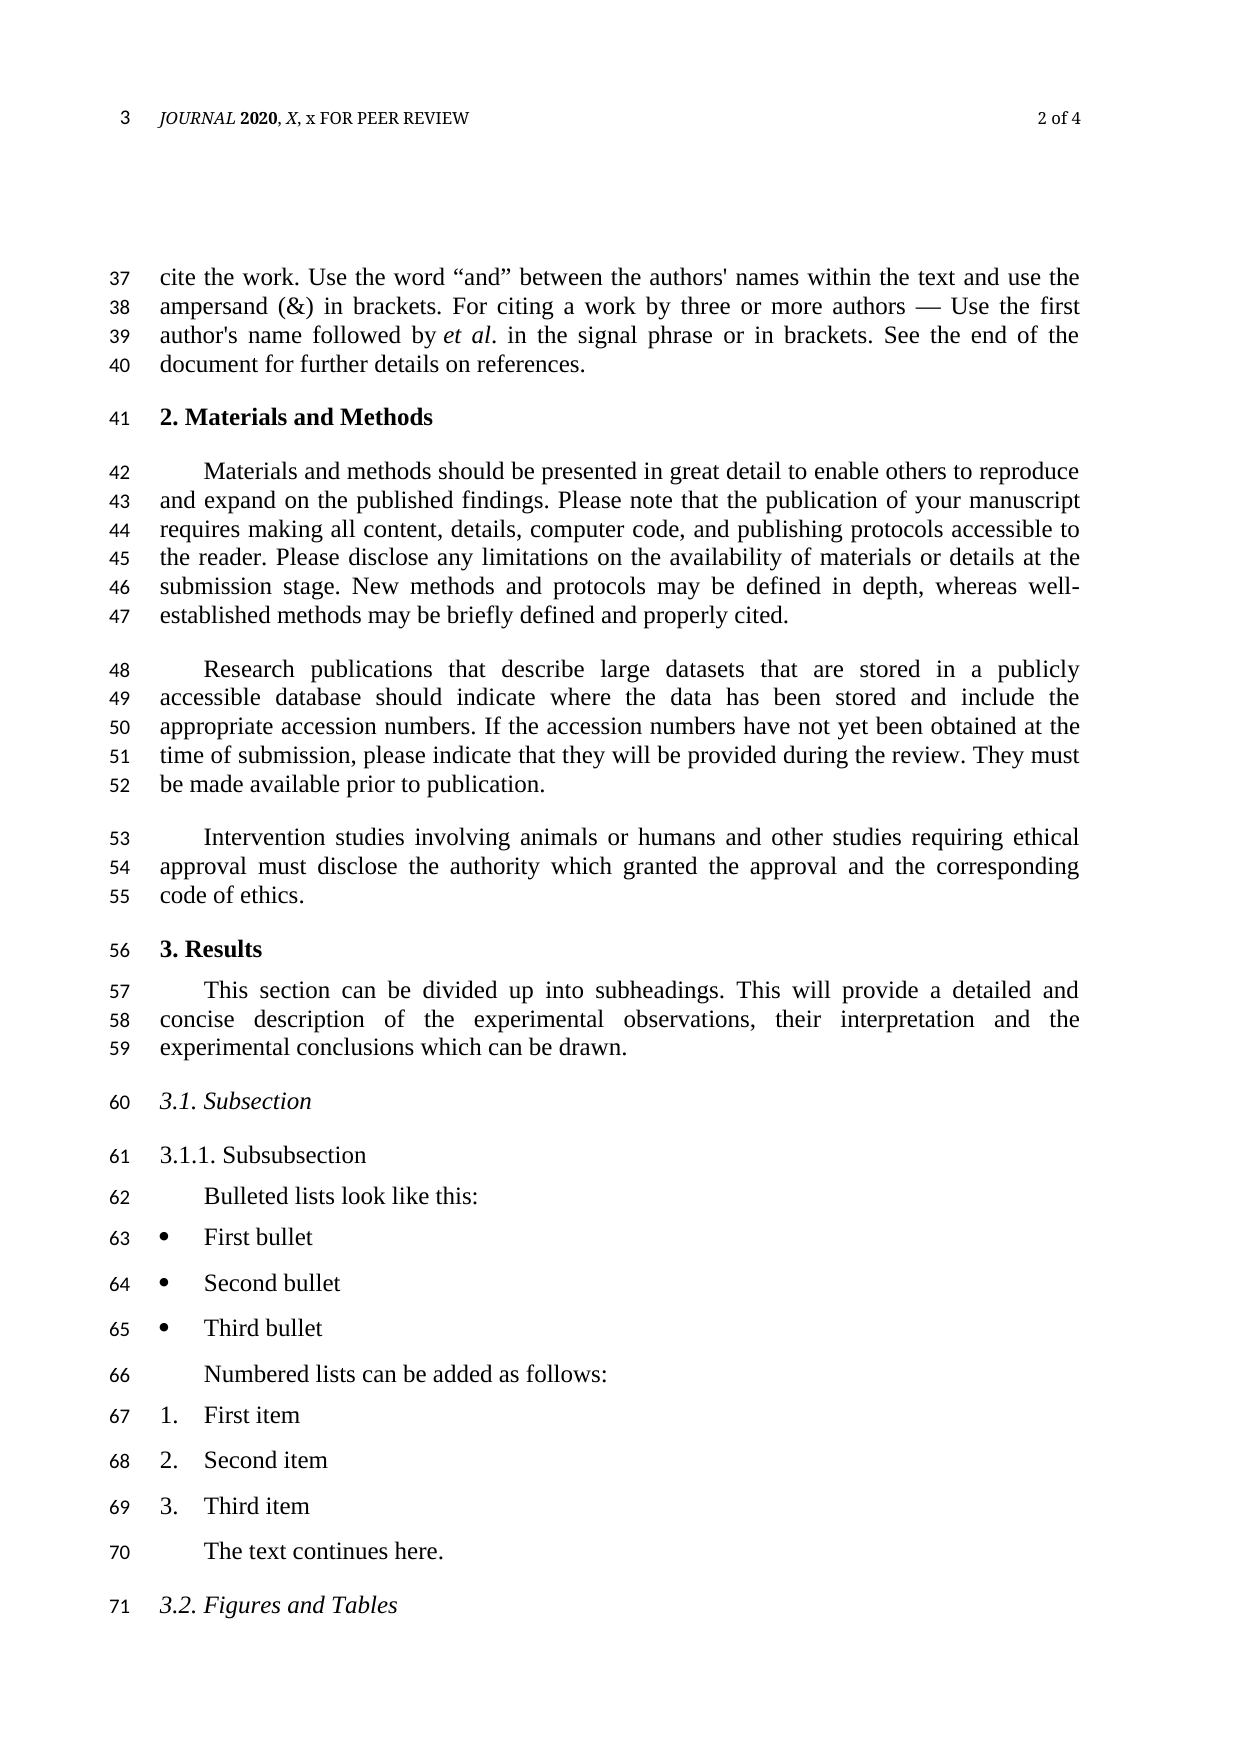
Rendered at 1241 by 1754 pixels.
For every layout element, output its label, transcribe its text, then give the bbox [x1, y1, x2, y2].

subtitle Materials and methods should be presented in great detail to enable others to reproduce and expand on the published findings. Please note that the publication of your manuscript requires making all content, details, computer code, and publishing protocols accessible to the reader. Please disclose any limitations on the availability of materials or details at the submission stage. New methods and protocols may be defined in depth, whereas well-established methods may be briefly defined and properly cited. [159, 456, 1081, 629]
subtitle Intervention studies involving animals or humans and other studies requiring ethical approval must disclose the authority which granted the approval and the corresponding code of ethics. [159, 822, 1081, 909]
subtitle 3.1.1. Subsubsection [159, 1140, 1081, 1169]
text This section can be divided up into subheadings. This will provide a detailed and concise description of the experimental observations, their interpretation and the experimental conclusions which can be drawn. [159, 975, 1081, 1061]
text Second item [159, 1445, 1081, 1474]
subtitle 2. Materials and Methods [159, 402, 1081, 431]
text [159, 262, 1081, 377]
text First item [159, 1400, 1081, 1429]
text Third bullet [159, 1313, 1081, 1342]
text Third item [159, 1491, 1081, 1519]
list Numbered lists can be added as follows: [159, 1359, 1081, 1387]
subtitle 3. Results [159, 934, 1081, 962]
list The text continues here. [159, 1536, 1081, 1565]
text First bullet [159, 1222, 1081, 1251]
list Bulleted lists look like this: [159, 1181, 1081, 1210]
subtitle 3.1. Subsection [159, 1086, 1081, 1115]
subtitle Research publications that describe large datasets that are stored in a publicly accessible database should indicate where the data has been stored and include the appropriate accession numbers. If the accession numbers have not yet been obtained at the time of submission, please indicate that they will be provided during the review. They must be made available prior to publication. [159, 654, 1081, 797]
subtitle 3.2. Figures and Tables [159, 1590, 1081, 1619]
text Second bullet [159, 1268, 1081, 1297]
